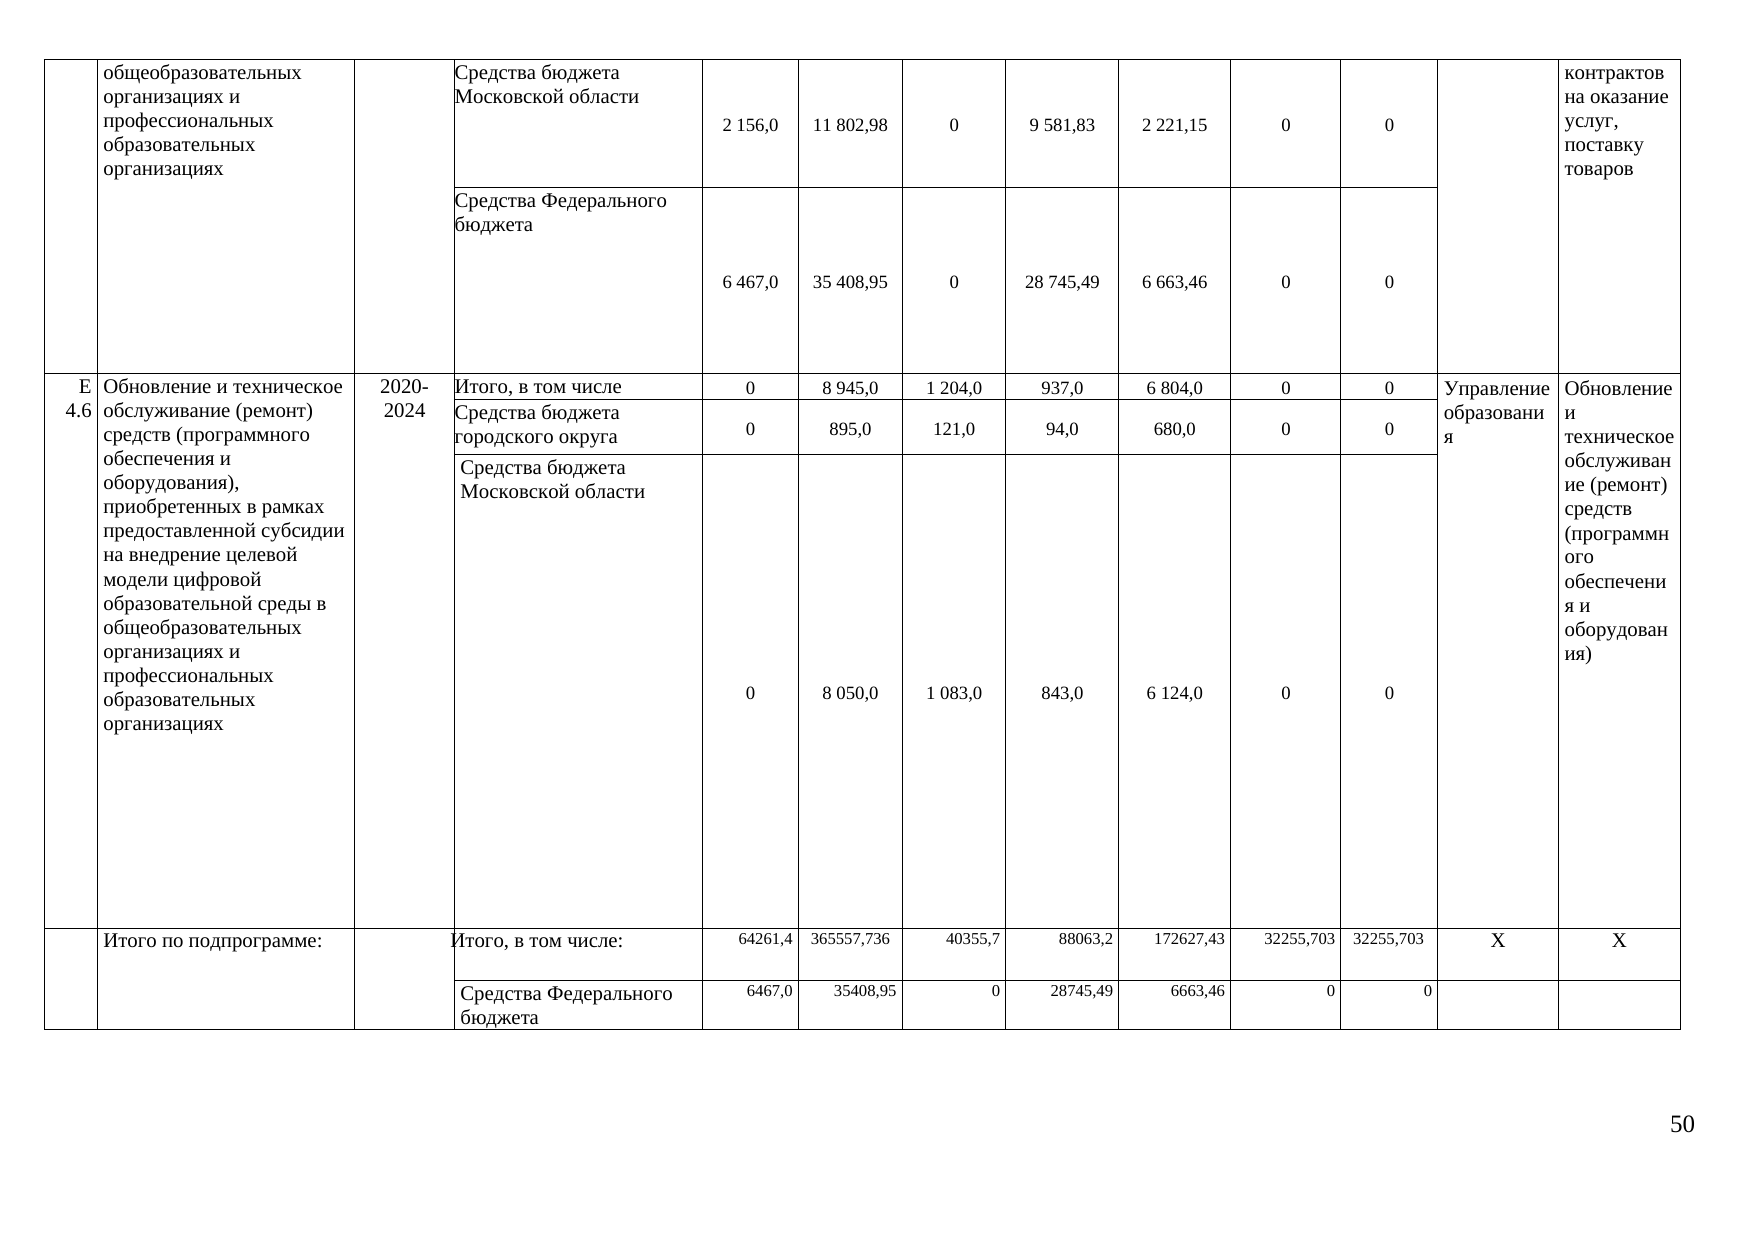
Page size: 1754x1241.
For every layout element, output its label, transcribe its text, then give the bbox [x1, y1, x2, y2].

table_cell Управление образования [1438, 374, 1558, 927]
table_cell 28 745,49 [1006, 188, 1118, 373]
table_cell 32255,703 [1231, 929, 1340, 979]
table_cell 0 [1231, 981, 1340, 1029]
table_cell [1559, 981, 1680, 1029]
table_cell 9 581,83 [1006, 60, 1118, 187]
table_cell X [1438, 929, 1558, 979]
table_cell 8 945,0 [799, 374, 902, 399]
table_cell Средства бюджета городского округа [455, 400, 702, 454]
table_cell 1 083,0 [903, 455, 1005, 927]
table_cell Итого по подпрограмме: [98, 929, 354, 1029]
table_cell 6 467,0 [703, 188, 798, 373]
table_cell 88063,2 [1006, 929, 1118, 979]
table_cell Средства Федерального бюджета [455, 981, 702, 1029]
table_cell [45, 929, 97, 1029]
table_cell 0 [1341, 981, 1437, 1029]
table_cell Итого, в том числе [455, 374, 702, 399]
table_cell E 4.6 [45, 374, 97, 927]
table_cell 0 [1341, 60, 1437, 187]
table_cell 2 221,15 [1119, 60, 1230, 187]
table_cell 2 156,0 [703, 60, 798, 187]
table_cell 365557,736 [799, 929, 902, 979]
table_cell 0 [1341, 400, 1437, 454]
table_cell Итого, в том числе: [455, 929, 702, 979]
table_cell 0 [1231, 188, 1340, 373]
table_cell 0 [1231, 400, 1340, 454]
table_cell 0 [903, 188, 1005, 373]
table_cell 6 124,0 [1119, 455, 1230, 927]
table_cell 6 663,46 [1119, 188, 1230, 373]
table_cell 40355,7 [903, 929, 1005, 979]
table_cell [1438, 981, 1558, 1029]
table_cell 94,0 [1006, 400, 1118, 454]
table_cell 0 [903, 60, 1005, 187]
table_cell 0 [703, 400, 798, 454]
table_cell Средства бюджета Московской области [455, 455, 702, 927]
table_cell 64261,4 [703, 929, 798, 979]
table_cell 1 204,0 [903, 374, 1005, 399]
table_cell 680,0 [1119, 400, 1230, 454]
table_cell 0 [1231, 60, 1340, 187]
table_cell X [1559, 929, 1680, 979]
table_cell 0 [1341, 374, 1437, 399]
table_cell 0 [903, 981, 1005, 1029]
table_cell Обновление и техническое обслуживание (ремонт) средств (программного обеспечения и оборудования), приобретенных в рамках предоставленной субсидии на внедрение целевой модели цифровой образовательной среды в общеобразовательных организациях и профессиональных образовательных организациях [98, 374, 354, 927]
table_cell Обновление и техническое обслуживание (ремонт) средств (программного обеспечения и оборудования) [1559, 374, 1680, 927]
table_cell 0 [1341, 455, 1437, 927]
table_cell 121,0 [903, 400, 1005, 454]
table_cell Средства бюджета Московской области [455, 60, 702, 187]
table_cell 0 [703, 374, 798, 399]
table_cell 8 050,0 [799, 455, 902, 927]
table_cell 843,0 [1006, 455, 1118, 927]
table_cell [355, 929, 454, 1029]
table_cell 0 [1231, 374, 1340, 399]
table_cell 0 [1341, 188, 1437, 373]
table_cell 6467,0 [703, 981, 798, 1029]
table_cell 11 802,98 [799, 60, 902, 187]
table_cell 2020-2024 [355, 374, 454, 927]
table_cell 895,0 [799, 400, 902, 454]
table_cell 0 [1231, 455, 1340, 927]
table_cell 172627,43 [1119, 929, 1230, 979]
table_cell 35 408,95 [799, 188, 902, 373]
table_cell 32255,703 [1341, 929, 1437, 979]
table_cell 35408,95 [799, 981, 902, 1029]
table_cell 937,0 [1006, 374, 1118, 399]
table_cell Средства Федерального бюджета [455, 188, 702, 373]
table_cell 6 804,0 [1119, 374, 1230, 399]
table_cell 28745,49 [1006, 981, 1118, 1029]
table_cell 6663,46 [1119, 981, 1230, 1029]
table_cell 0 [703, 455, 798, 927]
